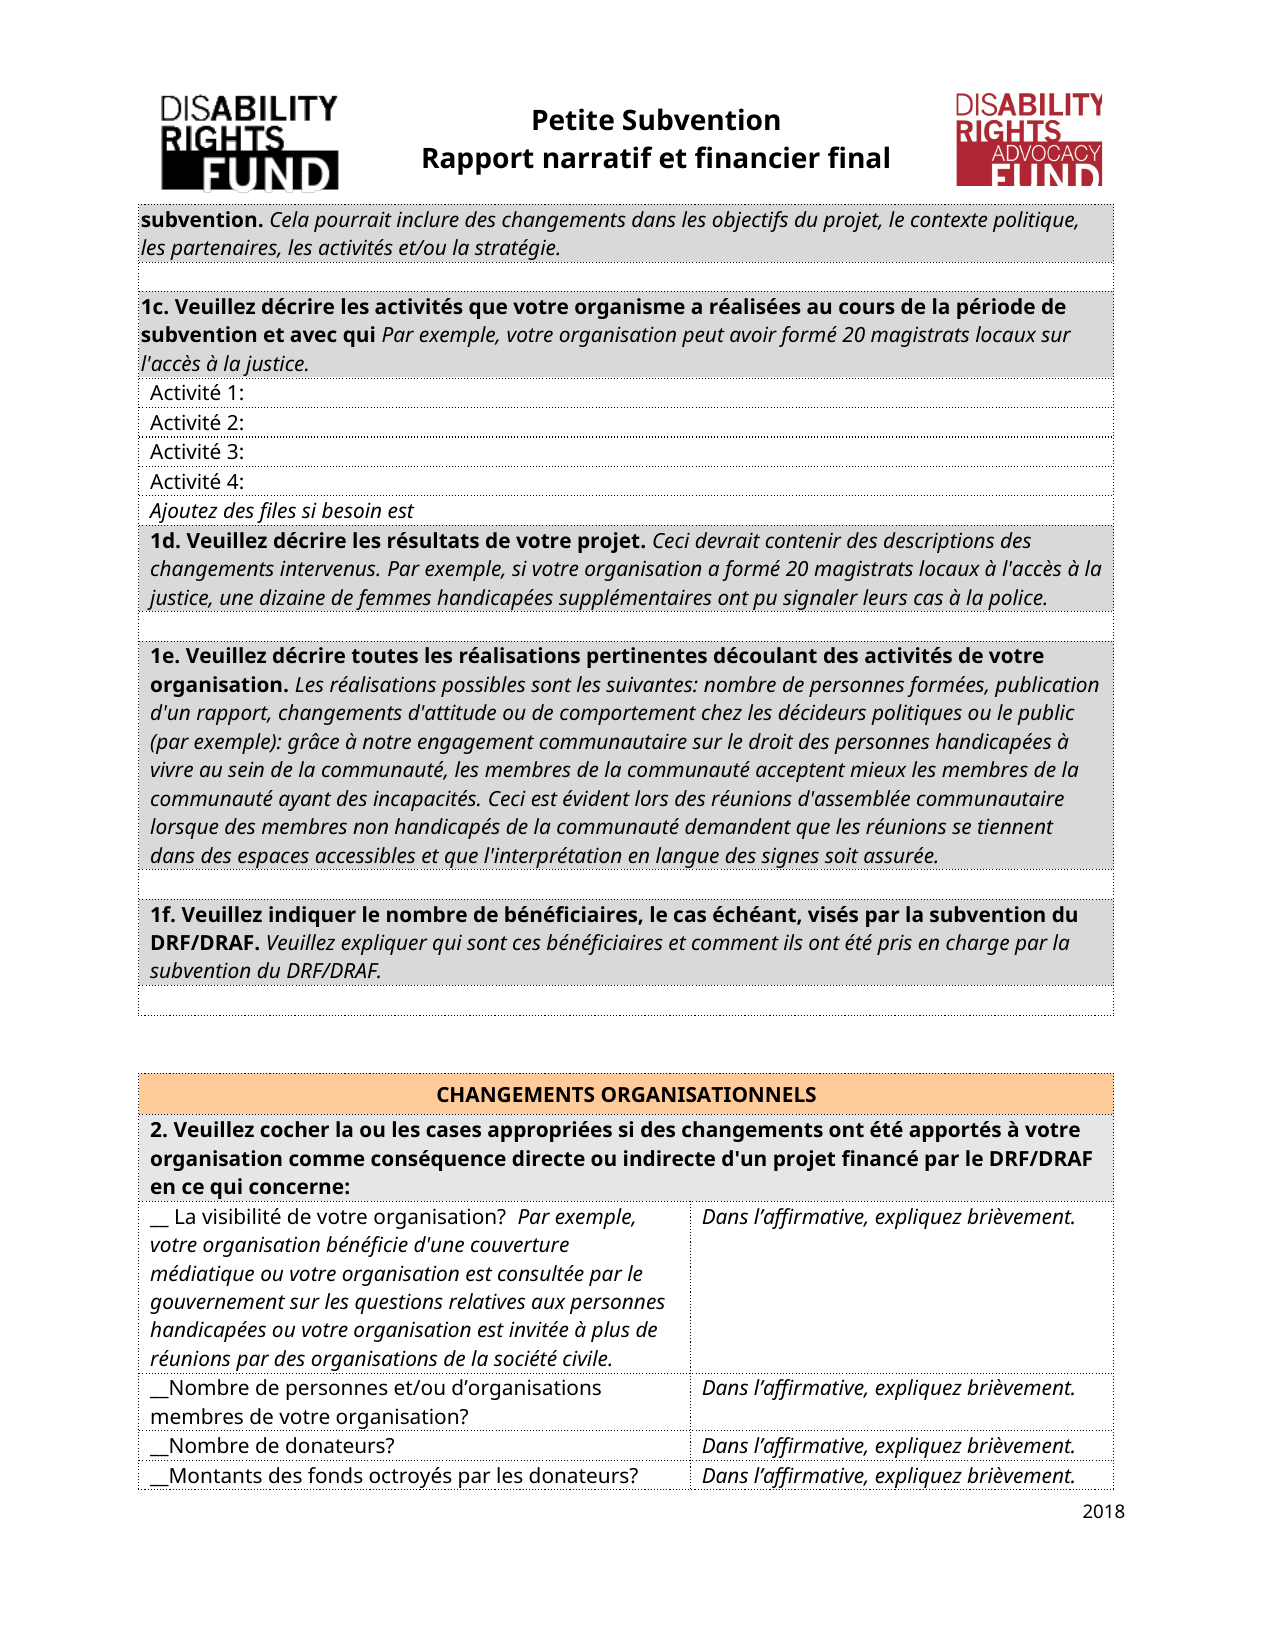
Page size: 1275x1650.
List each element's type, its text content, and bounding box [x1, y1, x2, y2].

table_cell [139, 611, 1114, 641]
table_cell 1d. Veuillez décrire les résultats de votre projet. Ceci devrait contenir des descriptions des changements intervenus. Par exemple, si votre organisation a formé 20 magistrats locaux à l'accès à la justice, une dizaine de femmes handicapées supplémentaires ont pu signaler leurs cas à la police. [139, 525, 1114, 611]
table_cell Activité 2: [139, 407, 1114, 436]
table_cell __Montants des fonds octroyés par les donateurs? [139, 1460, 690, 1489]
table_cell __Nombre de donateurs? [139, 1430, 690, 1460]
table_cell Activité 3: [139, 436, 1114, 466]
table_cell [139, 869, 1114, 899]
table_cell Dans l’affirmative, expliquez brièvement. [690, 1430, 1114, 1460]
picture [956, 93, 1103, 186]
table_cell 1f. Veuillez indiquer le nombre de bénéficiaires, le cas échéant, visés par la subvention du DRF/DRAF. Veuillez expliquer qui sont ces bénéficiaires et comment ils ont été pris en charge par la subvention du DRF/DRAF. [139, 899, 1114, 985]
table_cell [139, 262, 1114, 291]
table_cell 2. Veuillez cocher la ou les cases appropriées si des changements ont été apportés à votre organisation comme conséquence directe ou indirecte d'un projet financé par le DRF/DRAF en ce qui concerne: [139, 1114, 1114, 1201]
table_cell 1c. Veuillez décrire les activités que votre organisme a réalisées au cours de la période de subvention et avec qui Par exemple, votre organisation peut avoir formé 20 magistrats locaux sur l'accès à la justice. [139, 291, 1114, 377]
table_cell 1e. Veuillez décrire toutes les réalisations pertinentes découlant des activités de votre organisation. Les réalisations possibles sont les suivantes: nombre de personnes formées, publication d'un rapport, changements d'attitude ou de comportement chez les décideurs politiques ou le public (par exemple): grâce à notre engagement communautaire sur le droit des personnes handicapées à vivre au sein de la communauté, les membres de la communauté acceptent mieux les membres de la communauté ayant des incapacités. Ceci est évident lors des réunions d'assemblée communautaire lorsque des membres non handicapés de la communauté demandent que les réunions se tiennent dans des espaces accessibles et que l'interprétation en langue des signes soit assurée. [139, 641, 1114, 869]
table_cell Dans l’affirmative, expliquez brièvement. [690, 1373, 1114, 1430]
table_header CHANGEMENTS ORGANISATIONNELS [139, 1073, 1114, 1114]
table_cell __Nombre de personnes et/ou d’organisations membres de votre organisation? [139, 1373, 690, 1430]
table_cell Activité 1: [139, 378, 1114, 407]
table_cell [139, 985, 1114, 1014]
table_cell Activité 4: [139, 466, 1114, 495]
table_cell __ La visibilité de votre organisation? Par exemple, votre organisation bénéficie d'une couverture médiatique ou votre organisation est consultée par le gouvernement sur les questions relatives aux personnes handicapées ou votre organisation est invitée à plus de réunions par des organisations de la société civile. [139, 1201, 690, 1372]
table_cell Dans l’affirmative, expliquez brièvement. [690, 1201, 1114, 1372]
table_cell Ajoutez des files si besoin est [139, 495, 1114, 525]
picture [150, 87, 358, 204]
